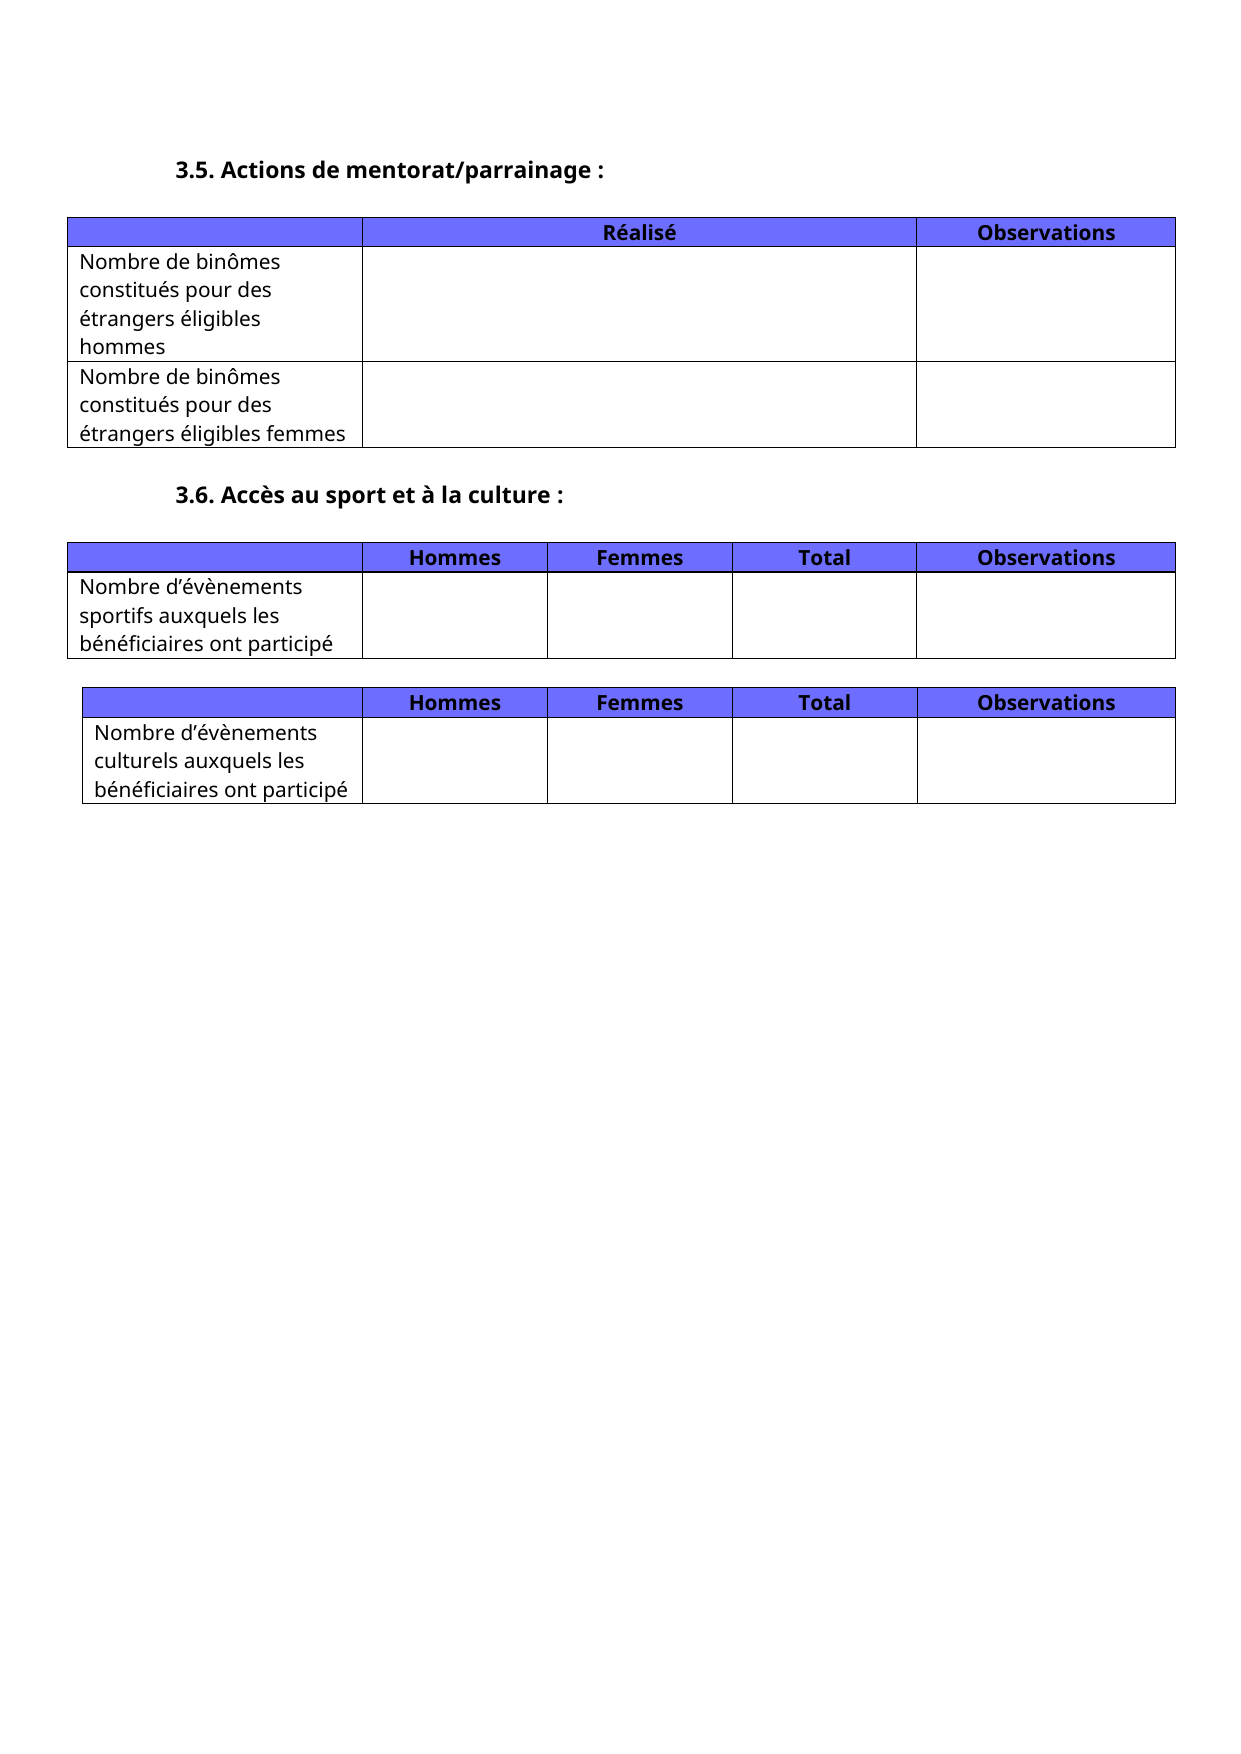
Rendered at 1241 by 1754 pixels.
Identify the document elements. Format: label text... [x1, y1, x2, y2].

table_cell [548, 718, 732, 803]
table_header [68, 218, 362, 246]
table_cell [917, 573, 1175, 658]
table_cell [548, 573, 732, 658]
table_header Femmes [548, 543, 732, 571]
table_cell [363, 362, 916, 447]
text 3.5. Actions de mentorat/parrainage : [100, 154, 1140, 185]
table_header Hommes [363, 688, 547, 717]
table_header [68, 543, 362, 571]
table_cell Nombre de binômes constitués pour des étrangers éligibles hommes [68, 247, 362, 361]
table_header Réalisé [363, 218, 916, 246]
table_header Femmes [548, 688, 732, 717]
table_cell [918, 718, 1175, 803]
table_cell Nombre de binômes constitués pour des étrangers éligibles femmes [68, 362, 362, 447]
table_cell [733, 718, 917, 803]
table_header Total [733, 688, 917, 717]
table_header Observations [918, 688, 1175, 717]
table_cell [917, 247, 1175, 361]
table_header Total [733, 543, 916, 571]
text 3.6. Accès au sport et à la culture : [100, 479, 1140, 511]
table_header Observations [917, 543, 1175, 571]
table_header [83, 688, 362, 717]
table_cell [917, 362, 1175, 447]
table_cell [733, 573, 916, 658]
table_cell [363, 573, 547, 658]
table_header Hommes [363, 543, 547, 571]
table_cell [363, 247, 916, 361]
table_cell Nombre d’évènements culturels auxquels les bénéficiaires ont participé [83, 718, 362, 803]
table_header Observations [917, 218, 1175, 246]
table_cell Nombre d’évènements sportifs auxquels les bénéficiaires ont participé [68, 573, 362, 658]
table_cell [363, 718, 547, 803]
